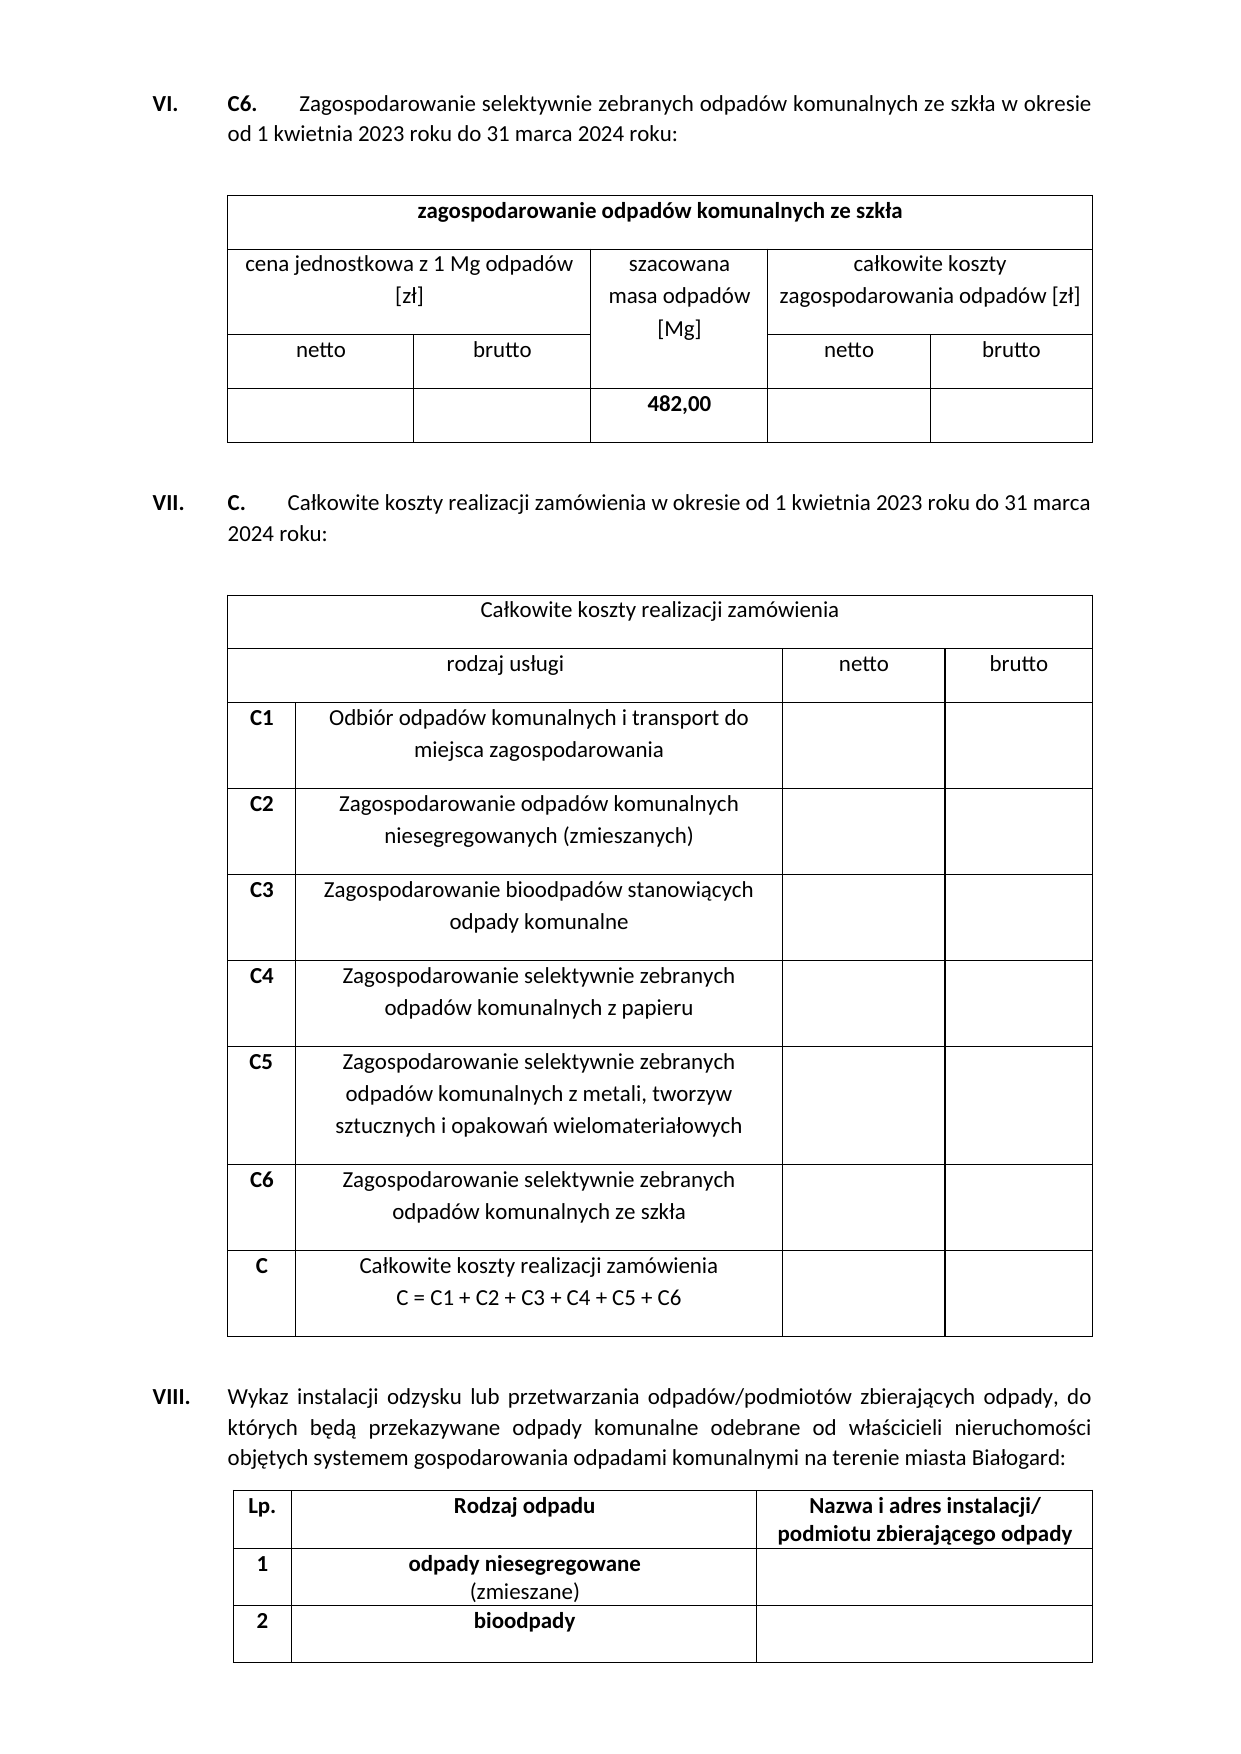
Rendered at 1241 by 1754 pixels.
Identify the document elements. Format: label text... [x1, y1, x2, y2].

table_cell całkowite koszty zagospodarowania odpadów [zł] [768, 250, 1092, 334]
table_cell [783, 1165, 944, 1250]
table_cell [783, 1047, 944, 1164]
table_cell Całkowite koszty realizacji zamówienia C = C1 + C2 + C3 + C4 + C5 + C6 [296, 1251, 782, 1336]
table_cell netto [768, 335, 930, 388]
table_cell [783, 875, 944, 960]
table_cell 482,00 [591, 389, 767, 442]
table_cell [931, 389, 1092, 442]
table_header Całkowite koszty realizacji zamówienia [228, 596, 1092, 648]
table_cell Zagospodarowanie selektywnie zebranych odpadów komunalnych ze szkła [296, 1165, 782, 1250]
table_cell [757, 1549, 1092, 1605]
table_cell odpady niesegregowane (zmieszane) [292, 1549, 756, 1605]
table_cell bioodpady [292, 1606, 756, 1662]
table_cell [783, 703, 944, 788]
table_cell C [228, 1251, 295, 1336]
table_cell Zagospodarowanie selektywnie zebranych odpadów komunalnych z papieru [296, 961, 782, 1046]
table_cell [783, 1251, 944, 1336]
table_cell cena jednostkowa z 1 Mg odpadów [zł] [228, 250, 590, 334]
table_cell C5 [228, 1047, 295, 1164]
table_header Rodzaj odpadu [292, 1491, 756, 1548]
table_cell [946, 789, 1092, 874]
list Wykaz instalacji odzysku lub przetwarzania odpadów/podmiotów zbierających odpady, do których będą przekazywane odpady komunalne odebrane od właścicieli nieruchomości objętych systemem gospodarowania odpadami komunalnymi na terenie miasta Białogard: [152, 1382, 1093, 1471]
table_cell [783, 789, 944, 874]
table_cell Zagospodarowanie odpadów komunalnych niesegregowanych (zmieszanych) [296, 789, 782, 874]
table_cell C6 [228, 1165, 295, 1250]
table_cell [946, 1165, 1092, 1250]
list C. Całkowite koszty realizacji zamówienia w okresie od 1 kwietnia 2023 roku do 31 marca 2024 roku: [152, 488, 1093, 547]
table_cell [783, 961, 944, 1046]
table_cell C2 [228, 789, 295, 874]
table_cell szacowana masa odpadów [Mg] [591, 250, 767, 388]
table_cell [757, 1606, 1092, 1662]
table_cell Odbiór odpadów komunalnych i transport do miejsca zagospodarowania [296, 703, 782, 788]
table_cell C3 [228, 875, 295, 960]
table_cell C4 [228, 961, 295, 1046]
table_cell [946, 1251, 1092, 1336]
table_header Lp. [234, 1491, 291, 1548]
list C6. Zagospodarowanie selektywnie zebranych odpadów komunalnych ze szkła w okresie od 1 kwietnia 2023 roku do 31 marca 2024 roku: [152, 89, 1093, 147]
table_cell [946, 961, 1092, 1046]
table_cell netto [783, 649, 944, 702]
table_cell brutto [946, 649, 1092, 702]
table_cell Zagospodarowanie selektywnie zebranych odpadów komunalnych z metali, tworzyw sztucznych i opakowań wielomateriałowych [296, 1047, 782, 1164]
table_cell [946, 875, 1092, 960]
table_cell brutto [414, 335, 590, 388]
table_header zagospodarowanie odpadów komunalnych ze szkła [228, 196, 1092, 248]
table_cell [228, 389, 413, 442]
table_cell brutto [931, 335, 1092, 388]
table_cell [946, 703, 1092, 788]
table_cell C1 [228, 703, 295, 788]
table_cell [946, 1047, 1092, 1164]
table_cell Zagospodarowanie bioodpadów stanowiących odpady komunalne [296, 875, 782, 960]
table_cell [768, 389, 930, 442]
table_cell netto [228, 335, 413, 388]
table_cell 2 [234, 1606, 291, 1662]
table_cell 1 [234, 1549, 291, 1605]
table_header Nazwa i adres instalacji/ podmiotu zbierającego odpady [757, 1491, 1092, 1548]
table_cell rodzaj usługi [228, 649, 782, 702]
table_cell [414, 389, 590, 442]
